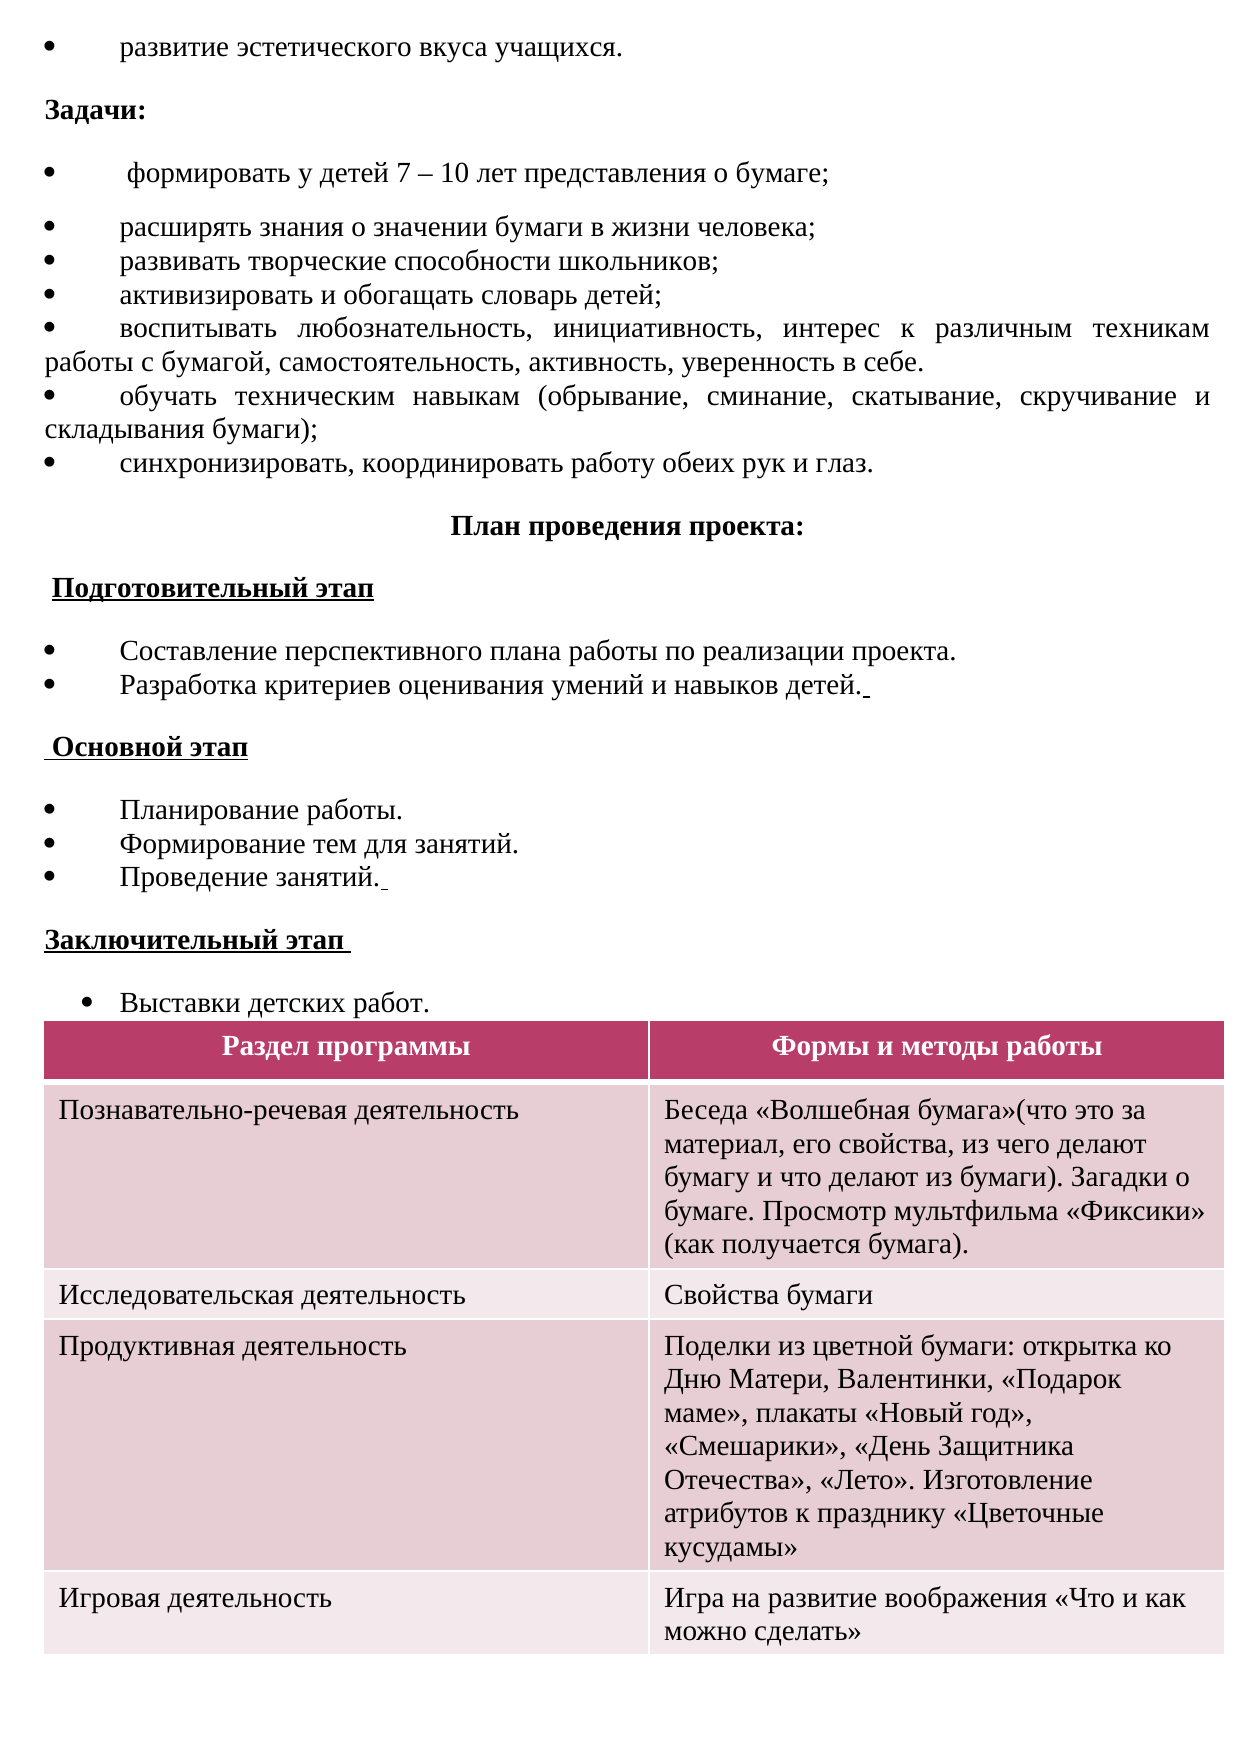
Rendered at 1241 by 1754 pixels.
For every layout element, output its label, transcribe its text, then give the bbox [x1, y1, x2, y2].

text Заключительный этап [44, 922, 1211, 956]
text Подготовительный этап [44, 570, 1211, 604]
table_cell Свойства бумаги [650, 1270, 1224, 1318]
list воспитывать любознательность, инициативность, интерес к различным техникам работы с бумагой, самостоятельность, активность, уверенность в себе. [44, 311, 1211, 378]
table_cell Поделки из цветной бумаги: открытка ко Дню Матери, Валентинки, «Подарок маме», плакаты «Новый год», «Смешарики», «День Защитника Отечества», «Лето». Изготовление атрибутов к празднику «Цветочные кусудамы» [650, 1320, 1224, 1570]
list формировать у детей 7 – 10 лет представления о бумаге; [44, 155, 1211, 189]
table_cell Познавательно-речевая деятельность [44, 1085, 648, 1268]
list синхронизировать, координировать работу обеих рук и глаз. [44, 445, 1211, 478]
text Задачи: [44, 92, 1211, 126]
list Разработка критериев оценивания умений и навыков детей. [44, 667, 1211, 700]
list Планирование работы. [44, 792, 1211, 826]
list Проведение занятий. [44, 859, 1211, 893]
list развивать творческие способности школьников; [44, 243, 1211, 277]
table_header Раздел программы [44, 1021, 648, 1079]
list развитие эстетического вкуса учащихся. [44, 29, 1211, 63]
list расширять знания о значении бумаги в жизни человека; [44, 209, 1211, 243]
table_header Формы и методы работы [650, 1021, 1224, 1079]
table_cell Игра на развитие воображения «Что и как можно сделать» [650, 1572, 1224, 1654]
table_cell Продуктивная деятельность [44, 1320, 648, 1570]
table_cell Игровая деятельность [44, 1572, 648, 1654]
text План проведения проекта: [44, 508, 1211, 541]
table_cell Беседа «Волшебная бумага»(что это за материал, его свойства, из чего делают бумагу и что делают из бумаги). Загадки о бумаге. Просмотр мультфильма «Фиксики» (как получается бумага). [650, 1085, 1224, 1268]
list Выставки детских работ. [82, 985, 1211, 1019]
list Формирование тем для занятий. [44, 826, 1211, 859]
list обучать техническим навыкам (обрывание, сминание, скатывание, скручивание и складывания бумаги); [44, 378, 1211, 445]
table_cell Исследовательская деятельность [44, 1270, 648, 1318]
list активизировать и обогащать словарь детей; [44, 277, 1211, 311]
text Основной этап [44, 729, 1211, 763]
list Составление перспективного плана работы по реализации проекта. [44, 633, 1211, 667]
